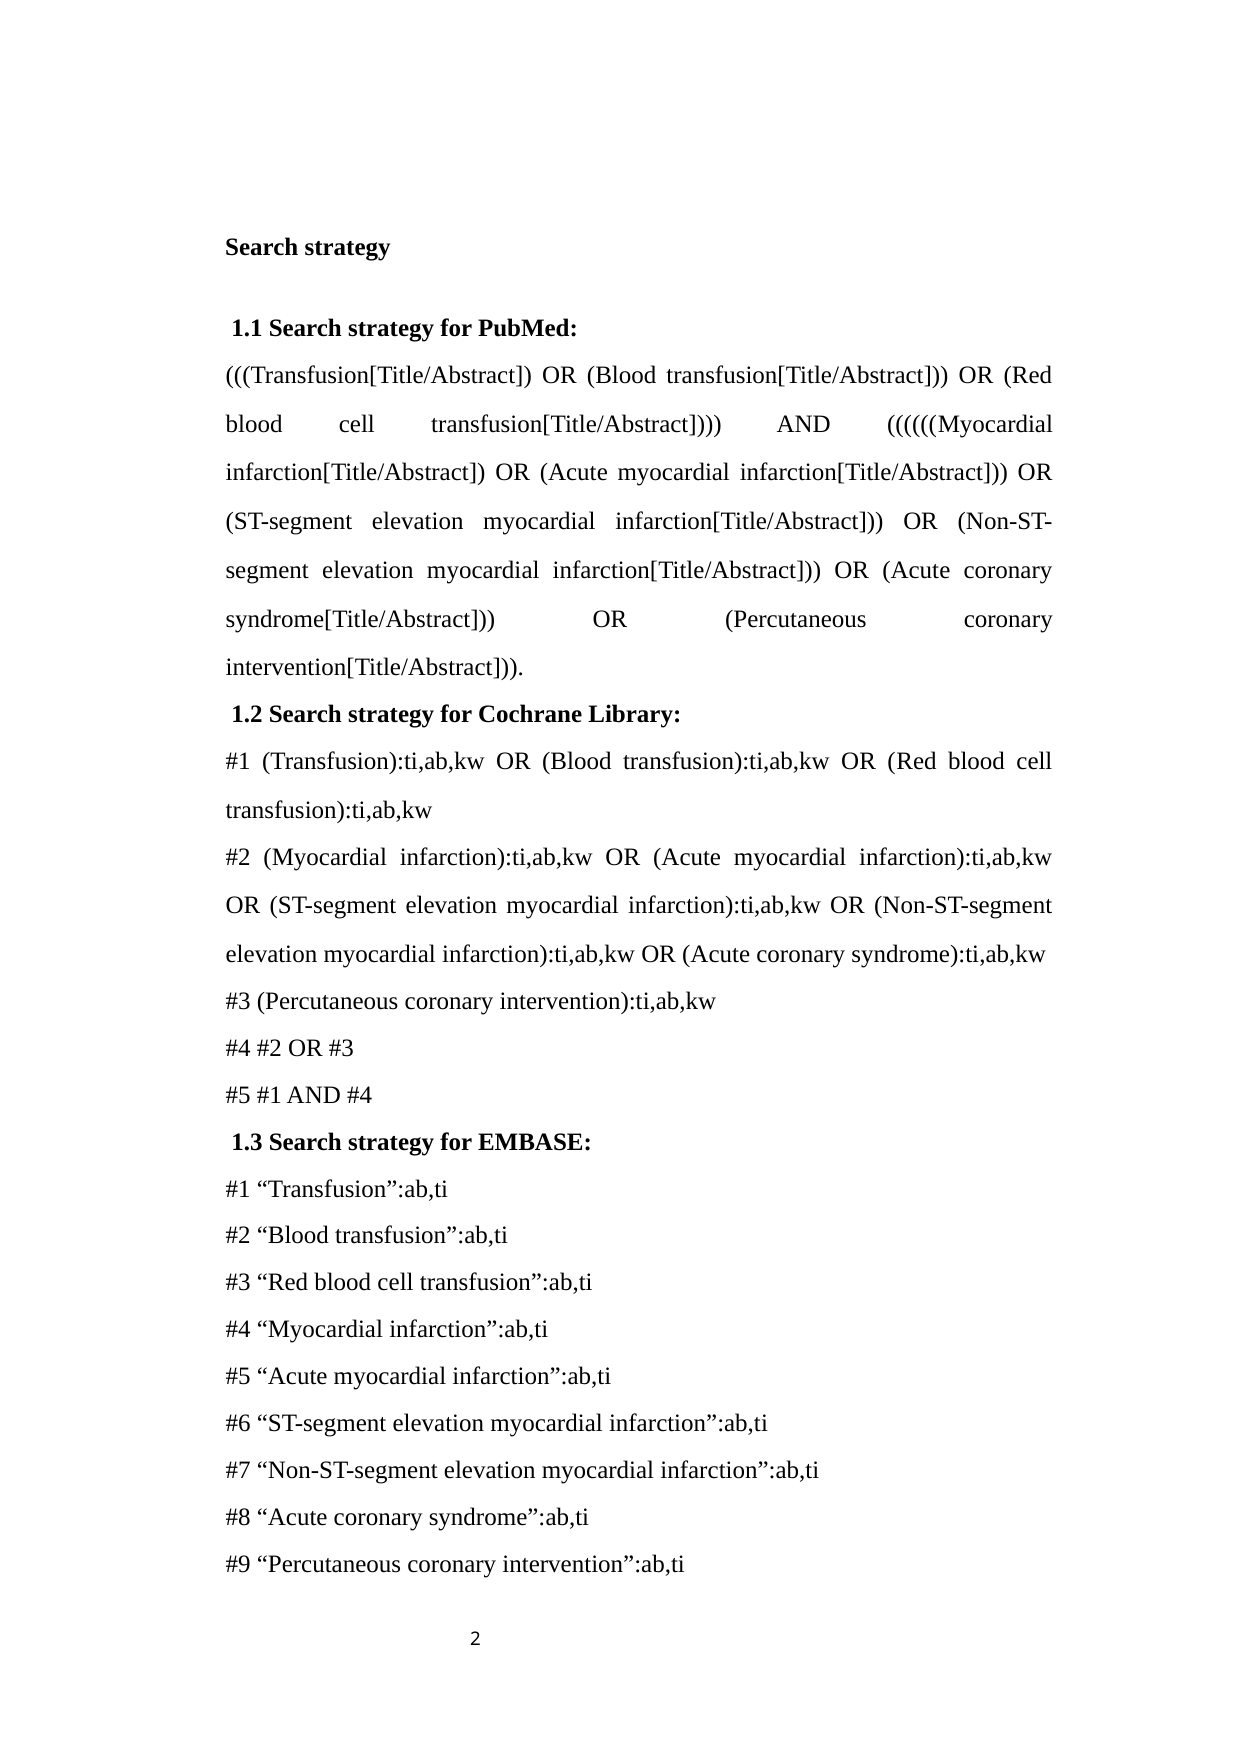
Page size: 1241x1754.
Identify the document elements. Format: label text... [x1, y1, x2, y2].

list #8 “Acute coronary syndrome”:ab,ti [225, 1500, 1053, 1532]
list #4 #2 OR #3 [225, 1031, 1053, 1064]
list Search strategy for PubMed: [231, 311, 1053, 344]
subtitle Search strategy [225, 230, 1053, 262]
list #4 “Myocardial infarction”:ab,ti [225, 1312, 1053, 1345]
list Search strategy for Cochrane Library: [231, 697, 1053, 730]
list #1 “Transfusion”:ab,ti [225, 1172, 1053, 1204]
list #9 “Percutaneous coronary intervention”:ab,ti [225, 1547, 1053, 1579]
list #5 “Acute myocardial infarction”:ab,ti [225, 1359, 1053, 1392]
list Search strategy for EMBASE: [231, 1125, 1053, 1157]
list #3 (Percutaneous coronary intervention):ti,ab,kw [225, 984, 1053, 1017]
list (((Transfusion[Title/Abstract]) OR (Blood transfusion[Title/Abstract])) OR (Red blood cell transfusion[Title/Abstract]))) AND ((((((Myocardial infarction[Title/Abstract]) OR (Acute myocardial infarction[Title/Abstract])) OR (ST-segment elevation myocardial infarction[Title/Abstract])) OR (Non-ST-segment elevation myocardial infarction[Title/Abstract])) OR (Acute coronary syndrome[Title/Abstract])) OR (Percutaneous coronary intervention[Title/Abstract])). [225, 358, 1053, 683]
list #5 #1 AND #4 [225, 1078, 1053, 1111]
list #7 “Non-ST-segment elevation myocardial infarction”:ab,ti [225, 1453, 1053, 1486]
list #1 (Transfusion):ti,ab,kw OR (Blood transfusion):ti,ab,kw OR (Red blood cell transfusion):ti,ab,kw [225, 744, 1053, 826]
list #6 “ST-segment elevation myocardial infarction”:ab,ti [225, 1406, 1053, 1439]
list #3 “Red blood cell transfusion”:ab,ti [225, 1266, 1053, 1298]
list #2 (Myocardial infarction):ti,ab,kw OR (Acute myocardial infarction):ti,ab,kw OR (ST-segment elevation myocardial infarction):ti,ab,kw OR (Non-ST-segment elevation myocardial infarction):ti,ab,kw OR (Acute coronary syndrome):ti,ab,kw [225, 840, 1053, 970]
list #2 “Blood transfusion”:ab,ti [225, 1219, 1053, 1251]
